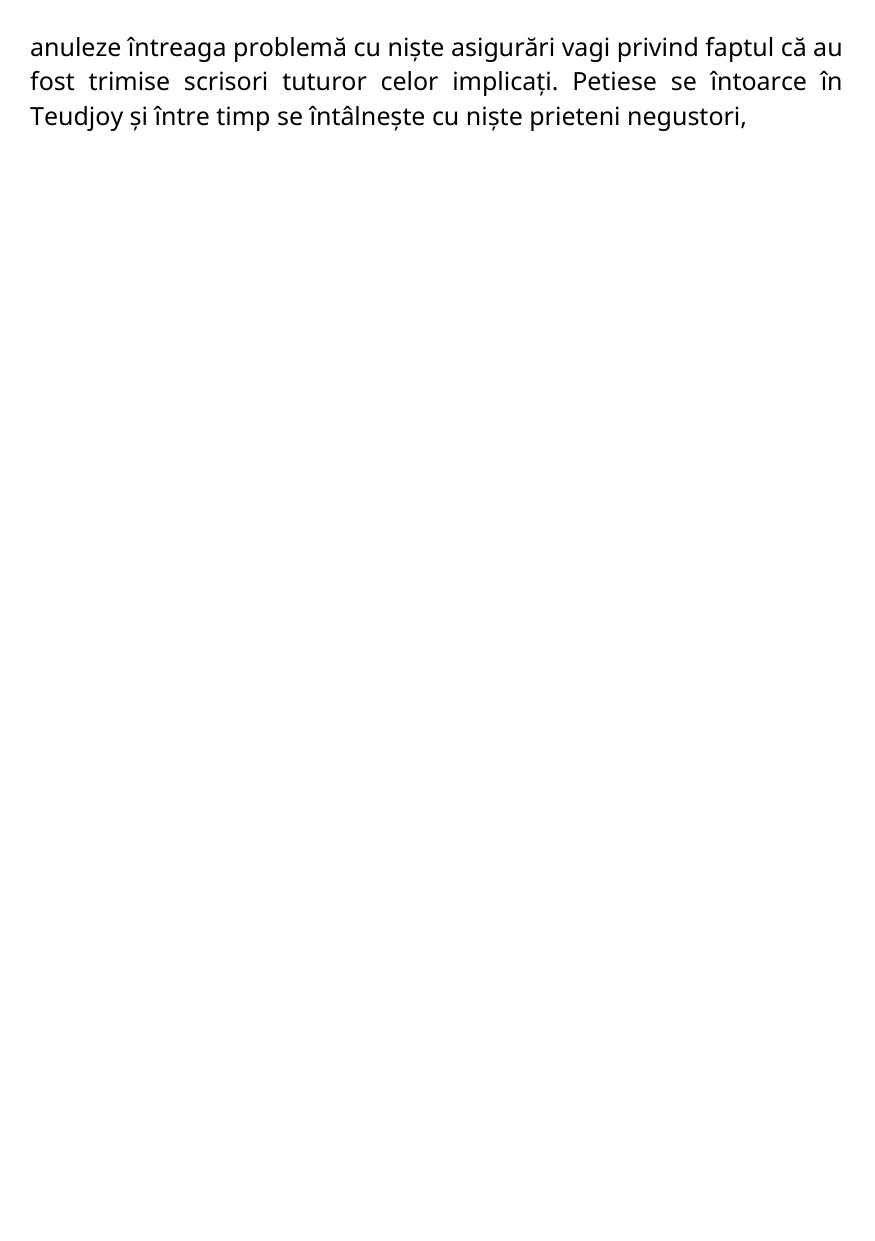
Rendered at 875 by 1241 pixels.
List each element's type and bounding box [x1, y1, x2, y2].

text [30, 30, 844, 132]
